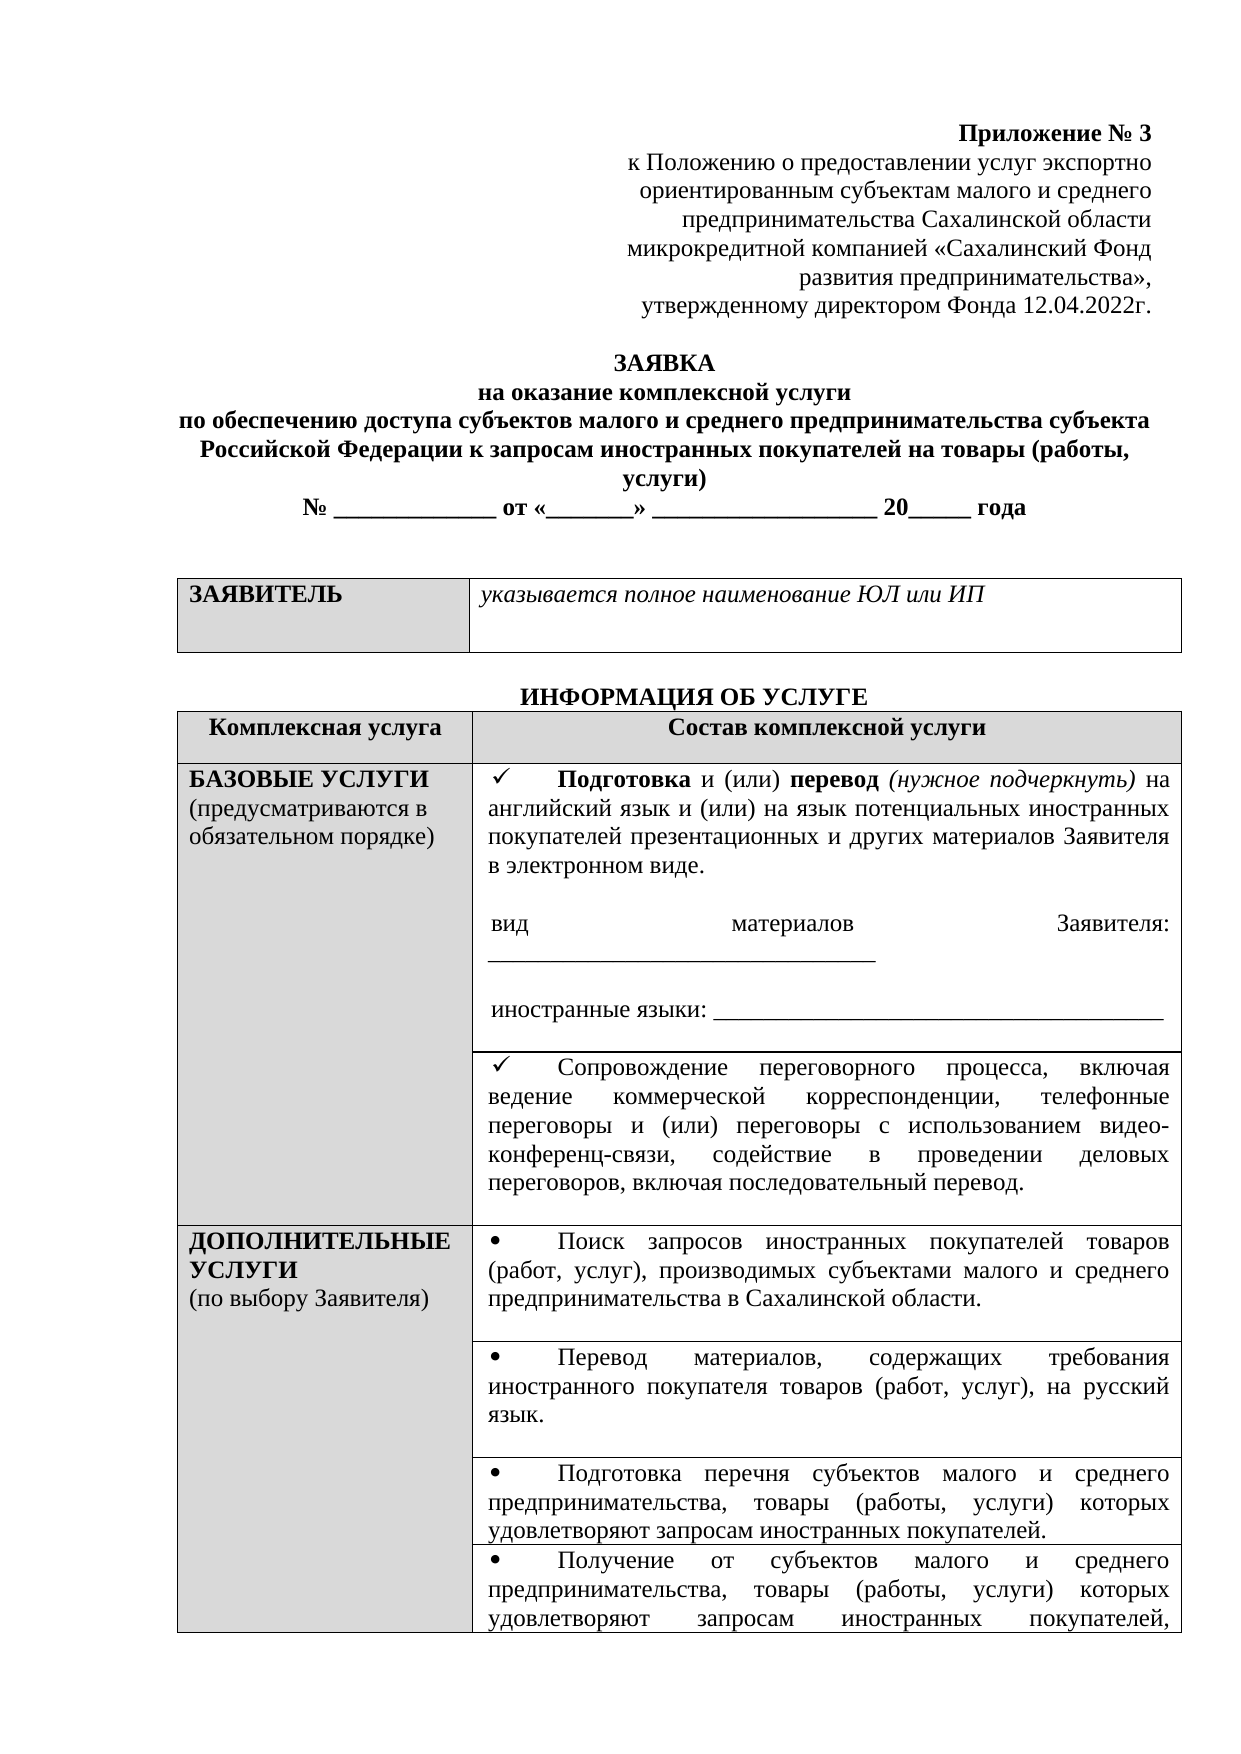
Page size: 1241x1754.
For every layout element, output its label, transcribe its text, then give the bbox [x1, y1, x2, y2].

text ИНФОРМАЦИЯ ОБ УСЛУГЕ [177, 682, 1152, 711]
table_header Состав комплексной услуги [473, 712, 1181, 763]
table_cell ДОПОЛНИТЕЛЬНЫЕ УСЛУГИ (по выбору Заявителя) [178, 1226, 472, 1632]
table_cell Подготовка и (или) перевод (нужное подчеркнуть) на английский язык и (или) на язык потенциальных иностранных покупателей презентационных и других материалов Заявителя в электронном виде. вид материалов Заявителя: _______________________________ иностранные языки: ____________________________________ [473, 764, 1181, 1051]
text к Положению о предоставлении услуг экспортно ориентированным субъектам малого и среднего предпринимательства Сахалинской области [620, 147, 1152, 233]
text на оказание комплексной услуги [177, 377, 1152, 406]
text Приложение № 3 [694, 118, 1152, 147]
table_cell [473, 1545, 1181, 1632]
text № _____________ от «_______» __________________ 20_____ года [177, 492, 1152, 521]
table_cell Поиск запросов иностранных покупателей товаров (работ, услуг), производимых субъектами малого и среднего предпринимательства в Сахалинской области. [473, 1226, 1181, 1341]
text по обеспечению доступа субъектов малого и среднего предпринимательства субъекта Российской Федерации к запросам иностранных покупателей на товары (работы, услуги) [177, 406, 1152, 492]
table_cell Перевод материалов, содержащих требования иностранного покупателя товаров (работ, услуг), на русский язык. [473, 1342, 1181, 1457]
table_header указывается полное наименование ЮЛ или ИП [470, 579, 1181, 652]
text ЗАЯВКА [177, 348, 1152, 377]
table_cell Подготовка перечня субъектов малого и среднего предпринимательства, товары (работы, услуги) которых удовлетворяют запросам иностранных покупателей. [473, 1458, 1181, 1544]
table_cell Сопровождение переговорного процесса, включая ведение коммерческой корреспонденции, телефонные переговоры и (или) переговоры с использованием видео-конференц-связи, содействие в проведении деловых переговоров, включая последовательный перевод. [473, 1053, 1181, 1225]
table_cell БАЗОВЫЕ УСЛУГИ (предусматриваются в обязательном порядке) [178, 764, 472, 1225]
text микрокредитной компанией «Сахалинский Фонд развития предпринимательства», [620, 233, 1152, 291]
table_header Комплексная услуга [178, 712, 472, 763]
text утвержденному директором Фонда 12.04.2022г. [620, 291, 1152, 319]
table_header ЗАЯВИТЕЛЬ [178, 579, 469, 652]
